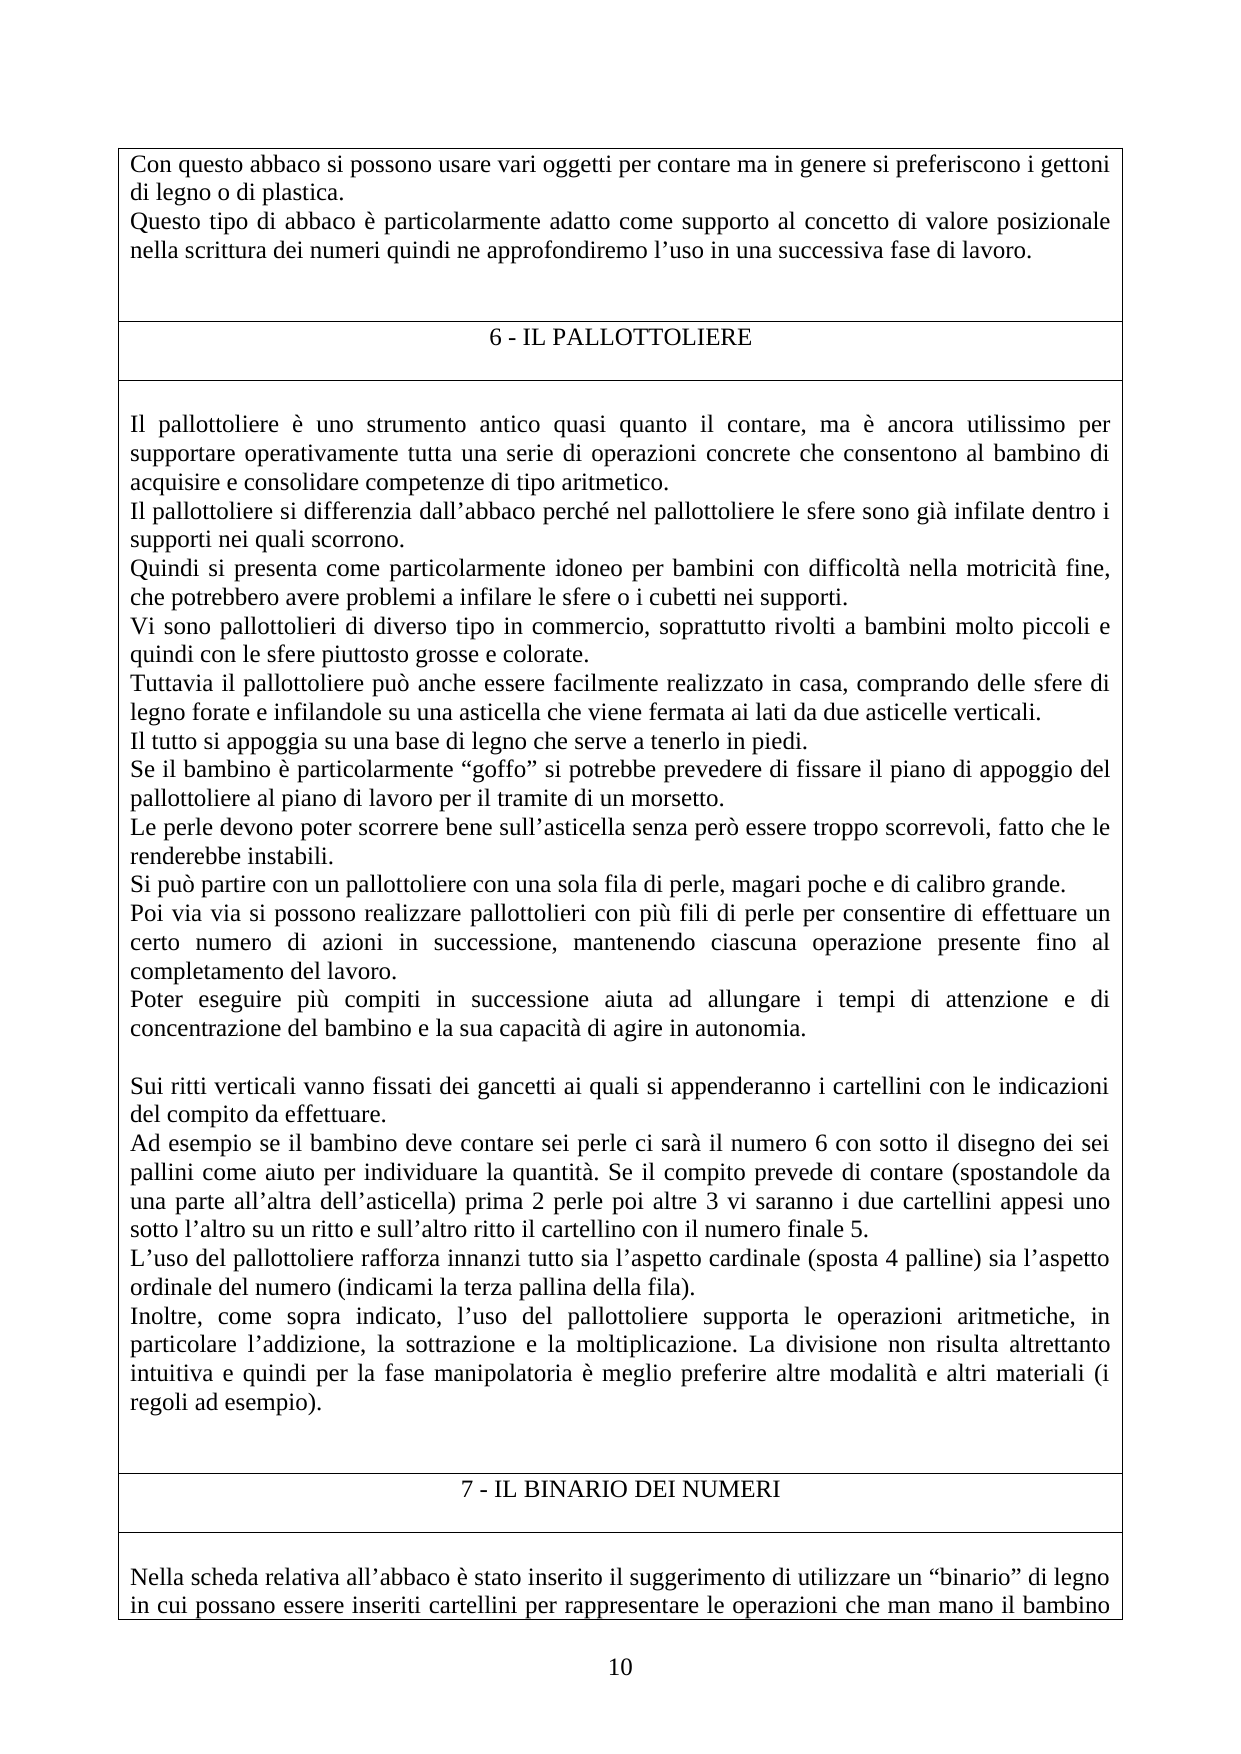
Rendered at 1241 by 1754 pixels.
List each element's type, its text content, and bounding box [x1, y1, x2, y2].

table_cell 7 - IL BINARIO DEI NUMERI [119, 1474, 1122, 1532]
table_cell 6 - IL PALLOTTOLIERE [119, 322, 1122, 380]
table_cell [119, 149, 1122, 321]
table_cell Il pallottoliere è uno strumento antico quasi quanto il contare, ma è ancora utilissimo per supportare operativamente tutta una serie di operazioni concrete che consentono al bambino di acquisire e consolidare competenze di tipo aritmetico. Il pallottoliere si differenzia dall’abbaco perché nel pallottoliere le sfere sono già infilate dentro i supporti nei quali scorrono. Quindi si presenta come particolarmente idoneo per bambini con difficoltà nella motricità fine, che potrebbero avere problemi a infilare le sfere o i cubetti nei supporti. Vi sono pallottolieri di diverso tipo in commercio, soprattutto rivolti a bambini molto piccoli e quindi con le sfere piuttosto grosse e colorate. Tuttavia il pallottoliere può anche essere facilmente realizzato in casa, comprando delle sfere di legno forate e infilandole su una asticella che viene fermata ai lati da due asticelle verticali. Il tutto si appoggia su una base di legno che serve a tenerlo in piedi. Se il bambino è particolarmente “goffo” si potrebbe prevedere di fissare il piano di appoggio del pallottoliere al piano di lavoro per il tramite di un morsetto. Le perle devono poter scorrere bene sull’asticella senza però essere troppo scorrevoli, fatto che le renderebbe instabili. Si può partire con un pallottoliere con una sola fila di perle, magari poche e di calibro grande. Poi via via si possono realizzare pallottolieri con più fili di perle per consentire di effettuare un certo numero di azioni in successione, mantenendo ciascuna operazione presente fino al completamento del lavoro. Poter eseguire più compiti in successione aiuta ad allungare i tempi di attenzione e di concentrazione del bambino e la sua capacità di agire in autonomia. Sui ritti verticali vanno fissati dei gancetti ai quali si appenderanno i cartellini con le indicazioni del compito da effettuare. Ad esempio se il bambino deve contare sei perle ci sarà il numero 6 con sotto il disegno dei sei pallini come aiuto per individuare il compito prevede di contare (spostandole da una parte all’altra dell’asticella) prima 2 perle poi altre 3 vi saranno i due cartellini appesi uno sotto l’altro su un ritto e sull’altro ritto il cartellino con il numero finale 5. L’uso del pallottoliere rafforza innanzi tutto sia l’aspetto cardinale (sposta 4 palline) sia l’aspetto ordinale del numero (indicami la terza pallina della fila). Inoltre, come sopra indicato, l’uso del pallottoliere supporta le operazioni aritmetiche, in particolare l’addizione, la sottrazione e divisione non risulta altrettanto intuitiva e quindi per la fase manipolatoria è meglio preferire altre modalità e altri materiali (i regoli ad esempio). [119, 381, 1122, 1473]
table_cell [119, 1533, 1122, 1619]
